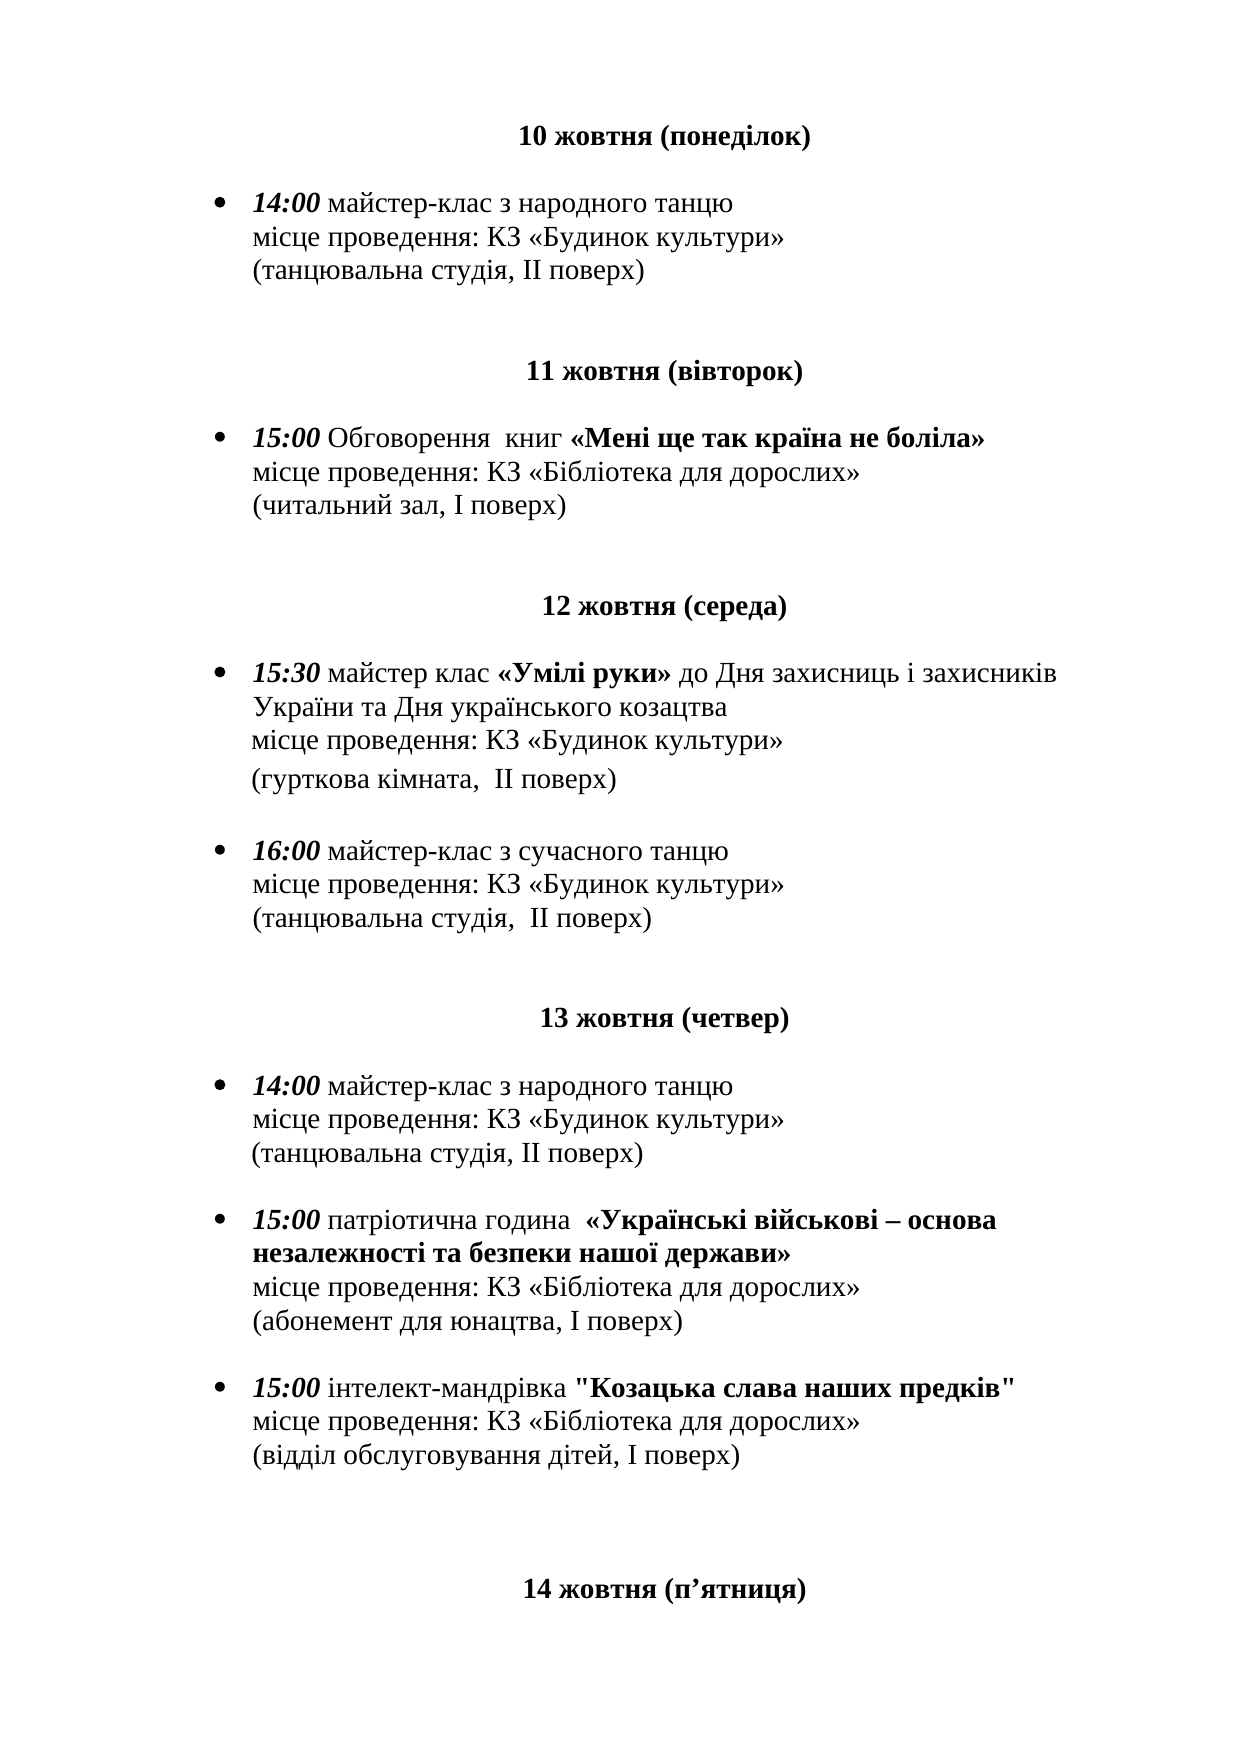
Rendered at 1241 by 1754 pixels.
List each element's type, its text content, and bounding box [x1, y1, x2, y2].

list 15:00 інтелект-мандрівка "Козацька слава наших предків" [215, 1370, 1152, 1403]
list 16:00 майстер-клас з сучасного танцю [215, 833, 1152, 866]
text (танцювальна студія, ІІ поверх) [252, 252, 1152, 286]
text місце проведення: КЗ «Бібліотека для дорослих» [252, 454, 1152, 487]
text місце проведення: КЗ «Будинок культури» [252, 219, 1152, 252]
text (гурткова кімната, ІІ поверх) [215, 761, 1152, 794]
text місце проведення: КЗ «Бібліотека для дорослих» [252, 1269, 1152, 1303]
text 12 жовтня (середа) [177, 588, 1152, 621]
list 14:00 майстер-клас з народного танцю [215, 1068, 1152, 1101]
text 14 жовтня (п’ятниця) [177, 1571, 1152, 1605]
text місце проведення: КЗ «Будинок культури» [252, 1101, 1152, 1135]
list 14:00 майстер-клас з народного танцю [215, 185, 1152, 219]
text 13 жовтня (четвер) [177, 1001, 1152, 1034]
text (танцювальна студія, ІІ поверх) [177, 1135, 1152, 1168]
text місце проведення: КЗ «Будинок культури» [215, 722, 1152, 756]
list 15:30 майстер клас «Умілі руки» до Дня захисниць і захисників України та Дня українського козацтва [215, 655, 1152, 722]
text місце проведення: КЗ «Будинок культури» [252, 866, 1152, 900]
text (читальний зал, І поверх) [252, 487, 1152, 521]
list 15:00 патріотична година «Українські військові – основа незалежності та безпеки нашої держави» [215, 1202, 1152, 1269]
text 10 жовтня (понеділок) [177, 118, 1152, 152]
text (абонемент для юнацтва, І поверх) [252, 1303, 1152, 1336]
list 15:00 Обговорення книг «Мені ще так країна не боліла» [215, 420, 1152, 454]
text (відділ обслуговування дітей, І поверх) [252, 1437, 1152, 1471]
text 11 жовтня (вівторок) [177, 353, 1152, 387]
text (танцювальна студія, ІІ поверх) [252, 900, 1152, 933]
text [252, 1403, 1152, 1437]
